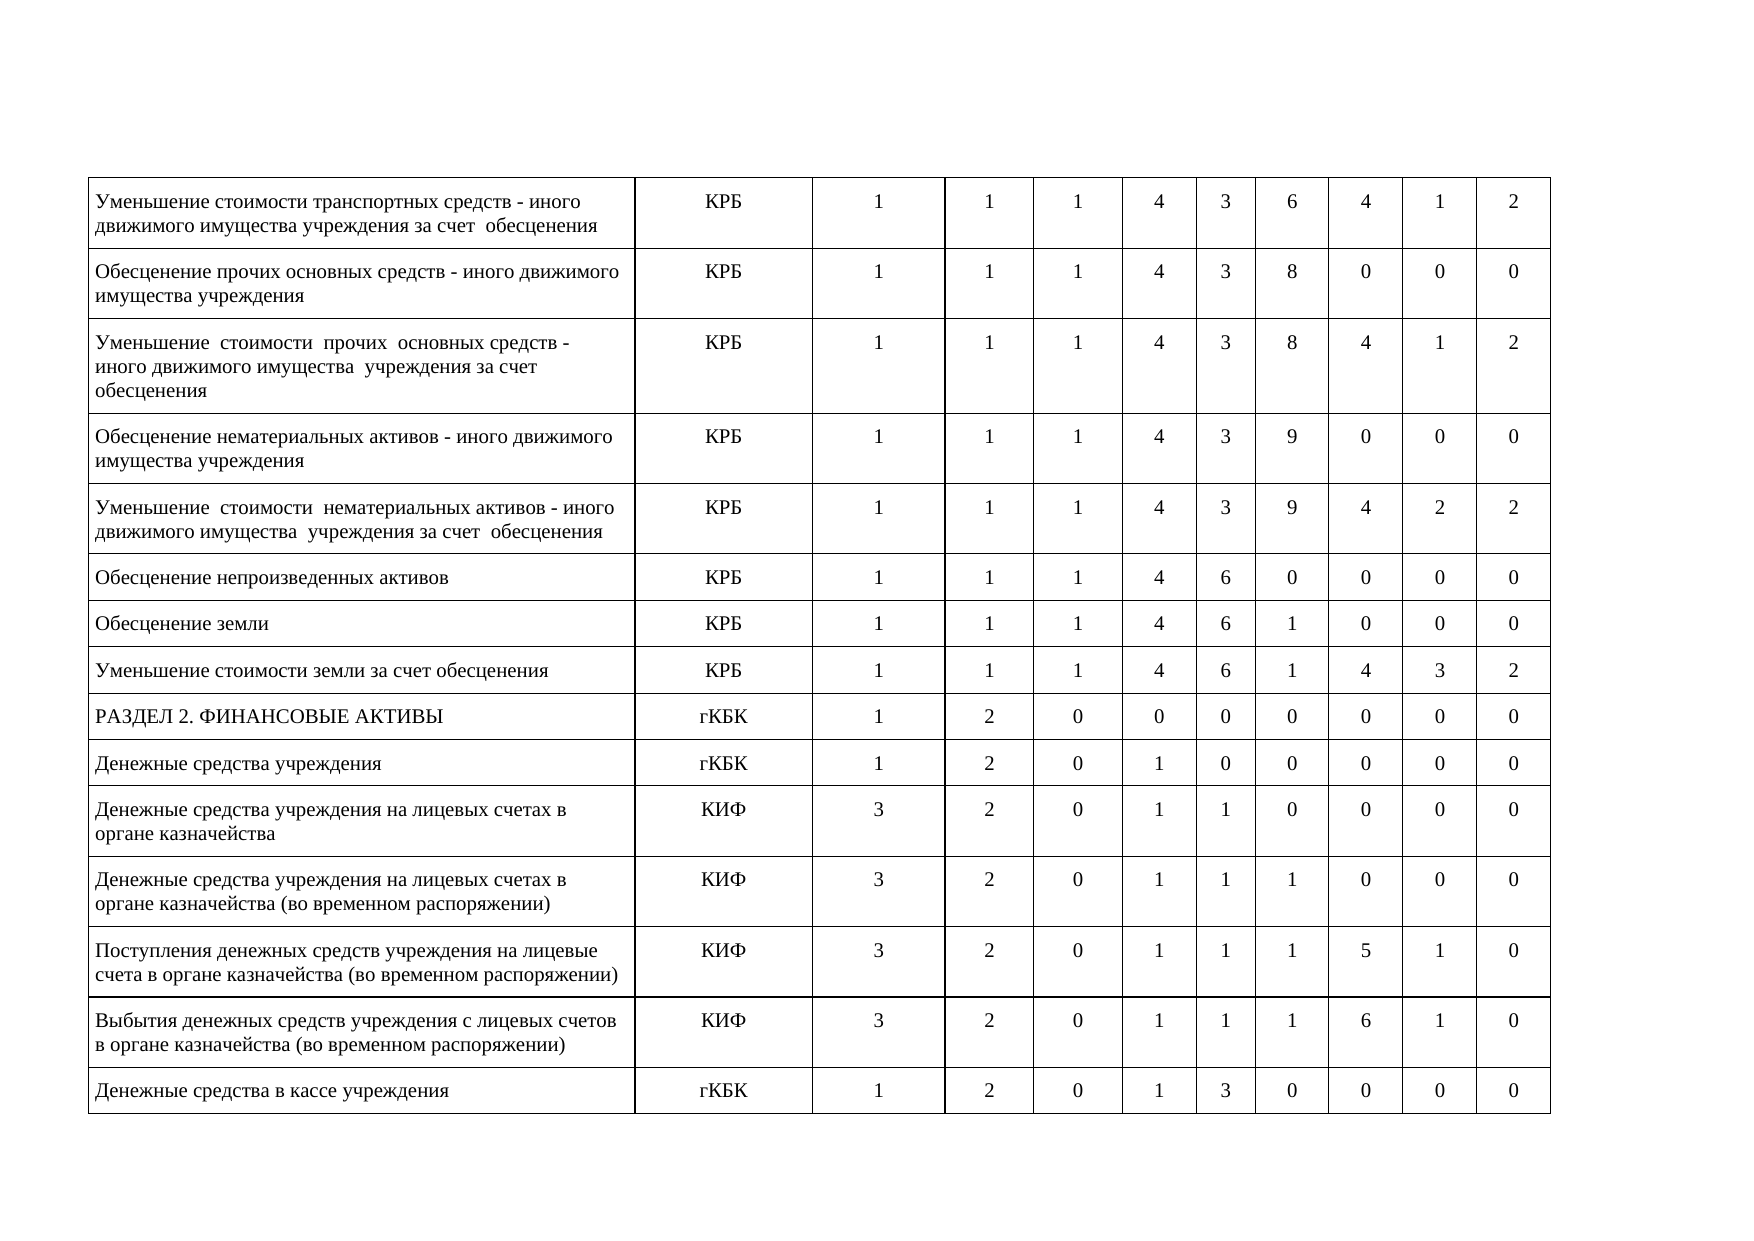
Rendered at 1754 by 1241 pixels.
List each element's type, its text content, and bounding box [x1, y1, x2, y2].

table_cell Выбытия денежных средств учреждения с лицевых счетов в органе казначейства (во временном распоряжении) [89, 998, 634, 1067]
table_cell 6 [1329, 998, 1402, 1067]
table_cell 1 [1034, 319, 1122, 412]
table_cell Поступления денежных средств учреждения на лицевые счета в органе казначейства (во временном распоряжении) [89, 927, 634, 996]
table_cell 1 [1197, 927, 1255, 996]
table_cell 1 [946, 647, 1033, 692]
table_cell 1 [1256, 857, 1328, 926]
table_cell КИФ [636, 857, 812, 926]
table_cell 0 [1256, 554, 1328, 600]
table_cell КРБ [636, 319, 812, 412]
table_cell 0 [1197, 740, 1255, 785]
table_cell 0 [1477, 249, 1550, 318]
table_cell Уменьшение стоимости нематериальных активов - иного движимого имущества учреждения за счет обесценения [89, 484, 634, 553]
table_cell 0 [1329, 857, 1402, 926]
table_cell 2 [1403, 484, 1476, 553]
table_cell 8 [1256, 319, 1328, 412]
table_cell 0 [1477, 601, 1550, 646]
table_cell Денежные средства учреждения [89, 740, 634, 785]
table_cell Обесценение прочих основных средств - иного движимого имущества учреждения [89, 249, 634, 318]
table_cell 0 [1034, 857, 1122, 926]
table_cell Уменьшение стоимости прочих основных средств - иного движимого имущества учреждения за счет обесценения [89, 319, 634, 412]
table_cell 3 [1197, 178, 1255, 248]
table_cell 9 [1256, 484, 1328, 553]
table_cell 3 [1197, 414, 1255, 483]
table_cell гКБК [636, 740, 812, 785]
table_cell 4 [1123, 647, 1196, 692]
table_cell 1 [813, 554, 944, 600]
table_cell 2 [1477, 319, 1550, 412]
table_cell 0 [1034, 786, 1122, 856]
table_cell Денежные средства в кассе учреждения [89, 1068, 634, 1113]
table_cell 1 [946, 178, 1033, 248]
table_cell КРБ [636, 484, 812, 553]
table_cell КРБ [636, 414, 812, 483]
table_cell 1 [1123, 857, 1196, 926]
table_cell 1 [1197, 786, 1255, 856]
table_cell гКБК [636, 1068, 812, 1113]
table_cell КРБ [636, 647, 812, 692]
table_cell 0 [1403, 786, 1476, 856]
table_cell КРБ [636, 554, 812, 600]
table_cell 0 [1403, 694, 1476, 739]
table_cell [89, 178, 634, 248]
table_cell 1 [1403, 319, 1476, 412]
table_cell 1 [1256, 998, 1328, 1067]
table_cell 3 [1197, 319, 1255, 412]
table_cell 0 [1403, 740, 1476, 785]
table_cell 1 [813, 178, 944, 248]
table_cell 2 [946, 786, 1033, 856]
table_cell 0 [1477, 786, 1550, 856]
table_cell Уменьшение стоимости земли за счет обесценения [89, 647, 634, 692]
table_cell 0 [1034, 694, 1122, 739]
table_cell 0 [1123, 694, 1196, 739]
table_cell 4 [1123, 319, 1196, 412]
table_cell 0 [1403, 249, 1476, 318]
table_cell 1 [813, 249, 944, 318]
table_cell 3 [1403, 647, 1476, 692]
table_cell 0 [1477, 998, 1550, 1067]
table_cell 0 [1403, 601, 1476, 646]
table_cell 1 [946, 554, 1033, 600]
table_cell 2 [1477, 647, 1550, 692]
table_cell КРБ [636, 249, 812, 318]
table_cell 4 [1123, 414, 1196, 483]
table_cell 0 [1403, 1068, 1476, 1113]
table_cell 1 [813, 694, 944, 739]
table_cell Денежные средства учреждения на лицевых счетах в органе казначейства (во временном распоряжении) [89, 857, 634, 926]
table_cell КИФ [636, 927, 812, 996]
table_cell 0 [1477, 740, 1550, 785]
table_cell Обесценение земли [89, 601, 634, 646]
table_cell 1 [813, 484, 944, 553]
table_cell 4 [1123, 484, 1196, 553]
table_cell 6 [1256, 178, 1328, 248]
table_cell 1 [1123, 927, 1196, 996]
table_cell КИФ [636, 998, 812, 1067]
table_cell 1 [946, 319, 1033, 412]
table_cell 1 [1034, 647, 1122, 692]
table_cell 0 [1403, 554, 1476, 600]
table_cell 9 [1256, 414, 1328, 483]
table_cell 0 [1477, 1068, 1550, 1113]
table_cell 6 [1197, 601, 1255, 646]
table_cell 0 [1256, 694, 1328, 739]
table_cell 1 [946, 249, 1033, 318]
table_cell 1 [1197, 998, 1255, 1067]
table_cell 1 [813, 319, 944, 412]
table_cell 3 [813, 927, 944, 996]
table_cell 6 [1197, 554, 1255, 600]
table_cell 2 [946, 998, 1033, 1067]
table_cell 3 [1197, 1068, 1255, 1113]
table_cell Денежные средства учреждения на лицевых счетах в органе казначейства [89, 786, 634, 856]
table_cell 4 [1123, 249, 1196, 318]
table_cell 1 [1123, 1068, 1196, 1113]
table_cell 0 [1197, 694, 1255, 739]
table_cell 0 [1256, 740, 1328, 785]
table_cell 0 [1477, 927, 1550, 996]
table_cell 4 [1329, 178, 1402, 248]
table_cell 2 [946, 1068, 1033, 1113]
table_cell 0 [1329, 1068, 1402, 1113]
table_cell 0 [1329, 554, 1402, 600]
table_cell 3 [813, 786, 944, 856]
table_cell 0 [1477, 414, 1550, 483]
table_cell гКБК [636, 694, 812, 739]
table_cell Обесценение непроизведенных активов [89, 554, 634, 600]
table_cell КРБ [636, 601, 812, 646]
table_cell 1 [813, 647, 944, 692]
table_cell 1 [813, 740, 944, 785]
table_cell 0 [1329, 694, 1402, 739]
table_cell 0 [1403, 414, 1476, 483]
table_cell 1 [1034, 249, 1122, 318]
table_cell РАЗДЕЛ 2. ФИНАНСОВЫЕ АКТИВЫ [89, 694, 634, 739]
table_cell 1 [946, 484, 1033, 553]
table_cell 4 [1329, 319, 1402, 412]
table_cell 0 [1329, 414, 1402, 483]
table_cell 1 [1034, 554, 1122, 600]
table_cell 0 [1329, 786, 1402, 856]
table_cell КИФ [636, 786, 812, 856]
table_cell 4 [1329, 484, 1402, 553]
table_cell 1 [1123, 786, 1196, 856]
table_cell 1 [1034, 178, 1122, 248]
table_cell 1 [1123, 998, 1196, 1067]
table_cell 1 [1034, 601, 1122, 646]
table_cell 2 [946, 927, 1033, 996]
table_cell 6 [1197, 647, 1255, 692]
table_cell 0 [1477, 694, 1550, 739]
table_cell 4 [1123, 601, 1196, 646]
table_cell 0 [1403, 857, 1476, 926]
table_cell 0 [1329, 601, 1402, 646]
table_cell 2 [1477, 484, 1550, 553]
table_cell 1 [1034, 484, 1122, 553]
table_cell 2 [946, 857, 1033, 926]
table_cell 4 [1329, 647, 1402, 692]
table_cell 1 [1403, 178, 1476, 248]
table_cell 0 [1256, 1068, 1328, 1113]
table_cell 2 [1477, 178, 1550, 248]
table_cell 0 [1034, 998, 1122, 1067]
table_cell 1 [946, 414, 1033, 483]
table_cell 1 [1197, 857, 1255, 926]
table_cell 3 [1197, 249, 1255, 318]
table_cell 1 [813, 601, 944, 646]
table_cell 0 [1329, 249, 1402, 318]
table_cell 3 [813, 998, 944, 1067]
table_cell 0 [1034, 740, 1122, 785]
table_cell 0 [1256, 786, 1328, 856]
table_cell 1 [813, 414, 944, 483]
table_cell 1 [1256, 601, 1328, 646]
table_cell 1 [946, 601, 1033, 646]
table_cell 0 [1329, 740, 1402, 785]
table_cell Обесценение нематериальных активов - иного движимого имущества учреждения [89, 414, 634, 483]
table_cell 1 [1256, 647, 1328, 692]
table_cell 0 [1477, 857, 1550, 926]
table_cell 5 [1329, 927, 1402, 996]
table_cell 4 [1123, 554, 1196, 600]
table_cell 0 [1034, 1068, 1122, 1113]
table_cell 2 [946, 694, 1033, 739]
table_cell 1 [813, 1068, 944, 1113]
table_cell 1 [1256, 927, 1328, 996]
table_cell 1 [1403, 927, 1476, 996]
table_cell 8 [1256, 249, 1328, 318]
table_cell 3 [1197, 484, 1255, 553]
table_cell 1 [1403, 998, 1476, 1067]
table_cell 1 [1034, 414, 1122, 483]
table_cell 0 [1034, 927, 1122, 996]
table_cell 4 [1123, 178, 1196, 248]
table_cell 0 [1477, 554, 1550, 600]
table_cell КРБ [636, 178, 812, 248]
table_cell 2 [946, 740, 1033, 785]
table_cell 1 [1123, 740, 1196, 785]
table_cell 3 [813, 857, 944, 926]
